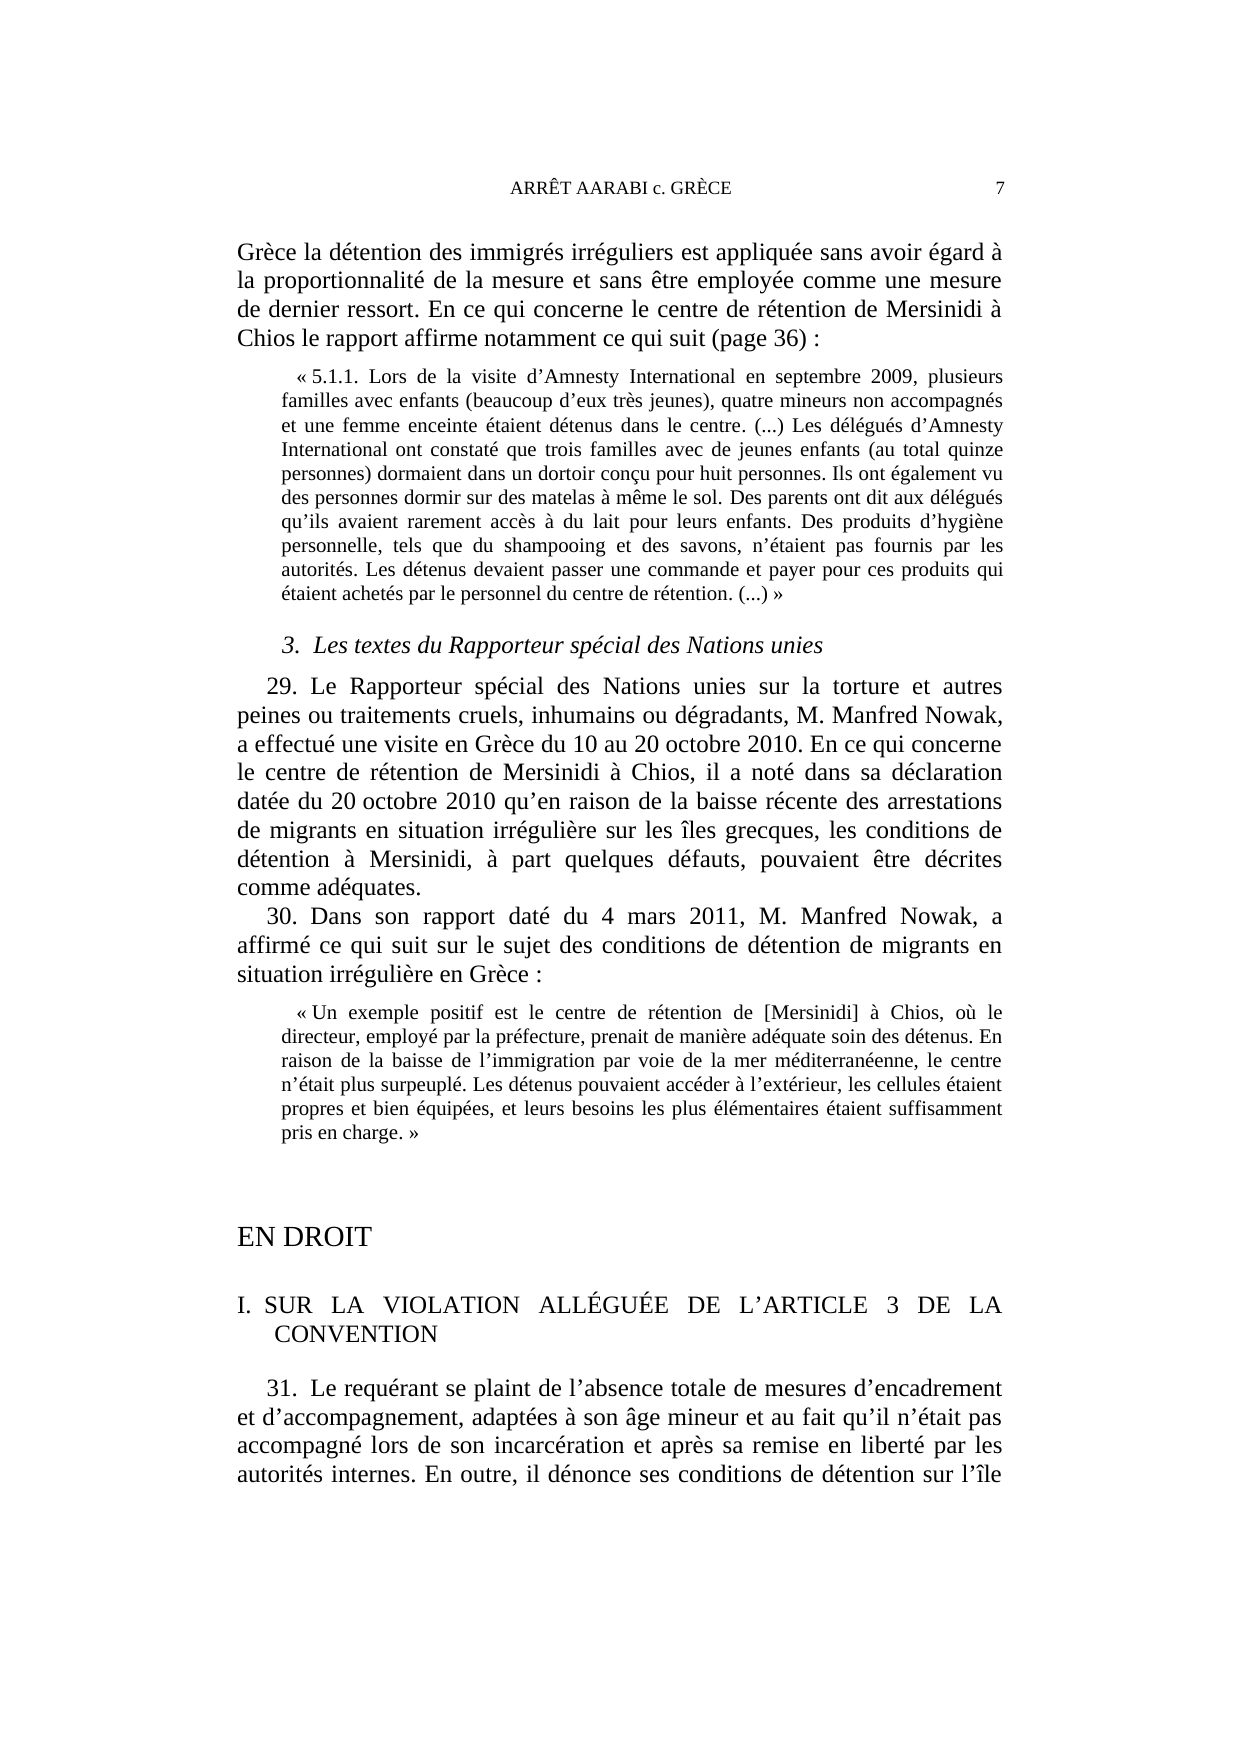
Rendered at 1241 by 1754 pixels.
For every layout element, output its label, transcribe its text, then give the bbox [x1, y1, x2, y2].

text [237, 237, 1003, 352]
subtitle 3. Les textes du Rapporteur spécial des Nations unies [282, 630, 1003, 659]
text 30. Dans son rapport daté du 4 mars 2011, M. Manfred Nowak, a affirmé ce qui suit sur le sujet des conditions de détention de migrants en situation irrégulière en Grèce : [237, 901, 1003, 987]
subtitle I. SUR LA VIOLATION ALLÉGUÉE DE L’ARTICLE 3 DE LA CONVENTION [237, 1290, 1003, 1348]
text « 5.1.1. Lors de la visite d’Amnesty International en septembre 2009, plusieurs familles avec enfants (beaucoup d’eux très jeunes), quatre mineurs non accompagnés et une femme enceinte étaient détenus dans le centre. (...) Les délégués d’Amnesty International ont constaté que trois familles avec de jeunes enfants (au total quinze personnes) dormaient dans un dortoir conçu pour huit personnes. Ils ont également vu des personnes dormir sur des matelas à même le sol. Des parents ont dit aux délégués qu’ils avaient rarement accès à du lait pour leurs enfants. Des produits d’hygiène personnelle, tels que du shampooing et des savons, n’étaient pas fournis par les autorités. Les détenus devaient passer une commande et payer pour ces produits qui étaient achetés par le personnel du centre de rétention. (...) » [281, 364, 1003, 605]
text 29. Le Rapporteur spécial des Nations unies sur la torture et autres peines ou traitements cruels, inhumains ou dégradants, M. Manfred Nowak, a effectué une visite en Grèce du 10 au 20 octobre 2010. En ce qui concerne le centre de rétention de Mersinidi à Chios, il a noté dans sa déclaration datée du 20 octobre 2010 qu’en raison de la baisse récente des arrestations de migrants en situation irrégulière sur les îles grecques, les conditions de détention à Mersinidi, à part quelques défauts, pouvaient être décrites comme adéquates. [237, 671, 1003, 901]
title EN DROIT [237, 1219, 1003, 1253]
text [237, 1373, 1003, 1488]
text « Un exemple positif est le centre de rétention de [Mersinidi] à Chios, où le directeur, employé par la préfecture, prenait de manière adéquate soin des détenus. En raison de la baisse de l’immigration par voie de la mer méditerranéenne, le centre n’était plus surpeuplé. Les détenus pouvaient accéder à l’extérieur, les cellules étaient propres et bien équipées, et leurs besoins les plus élémentaires étaient suffisamment pris en charge. » [281, 1000, 1003, 1144]
